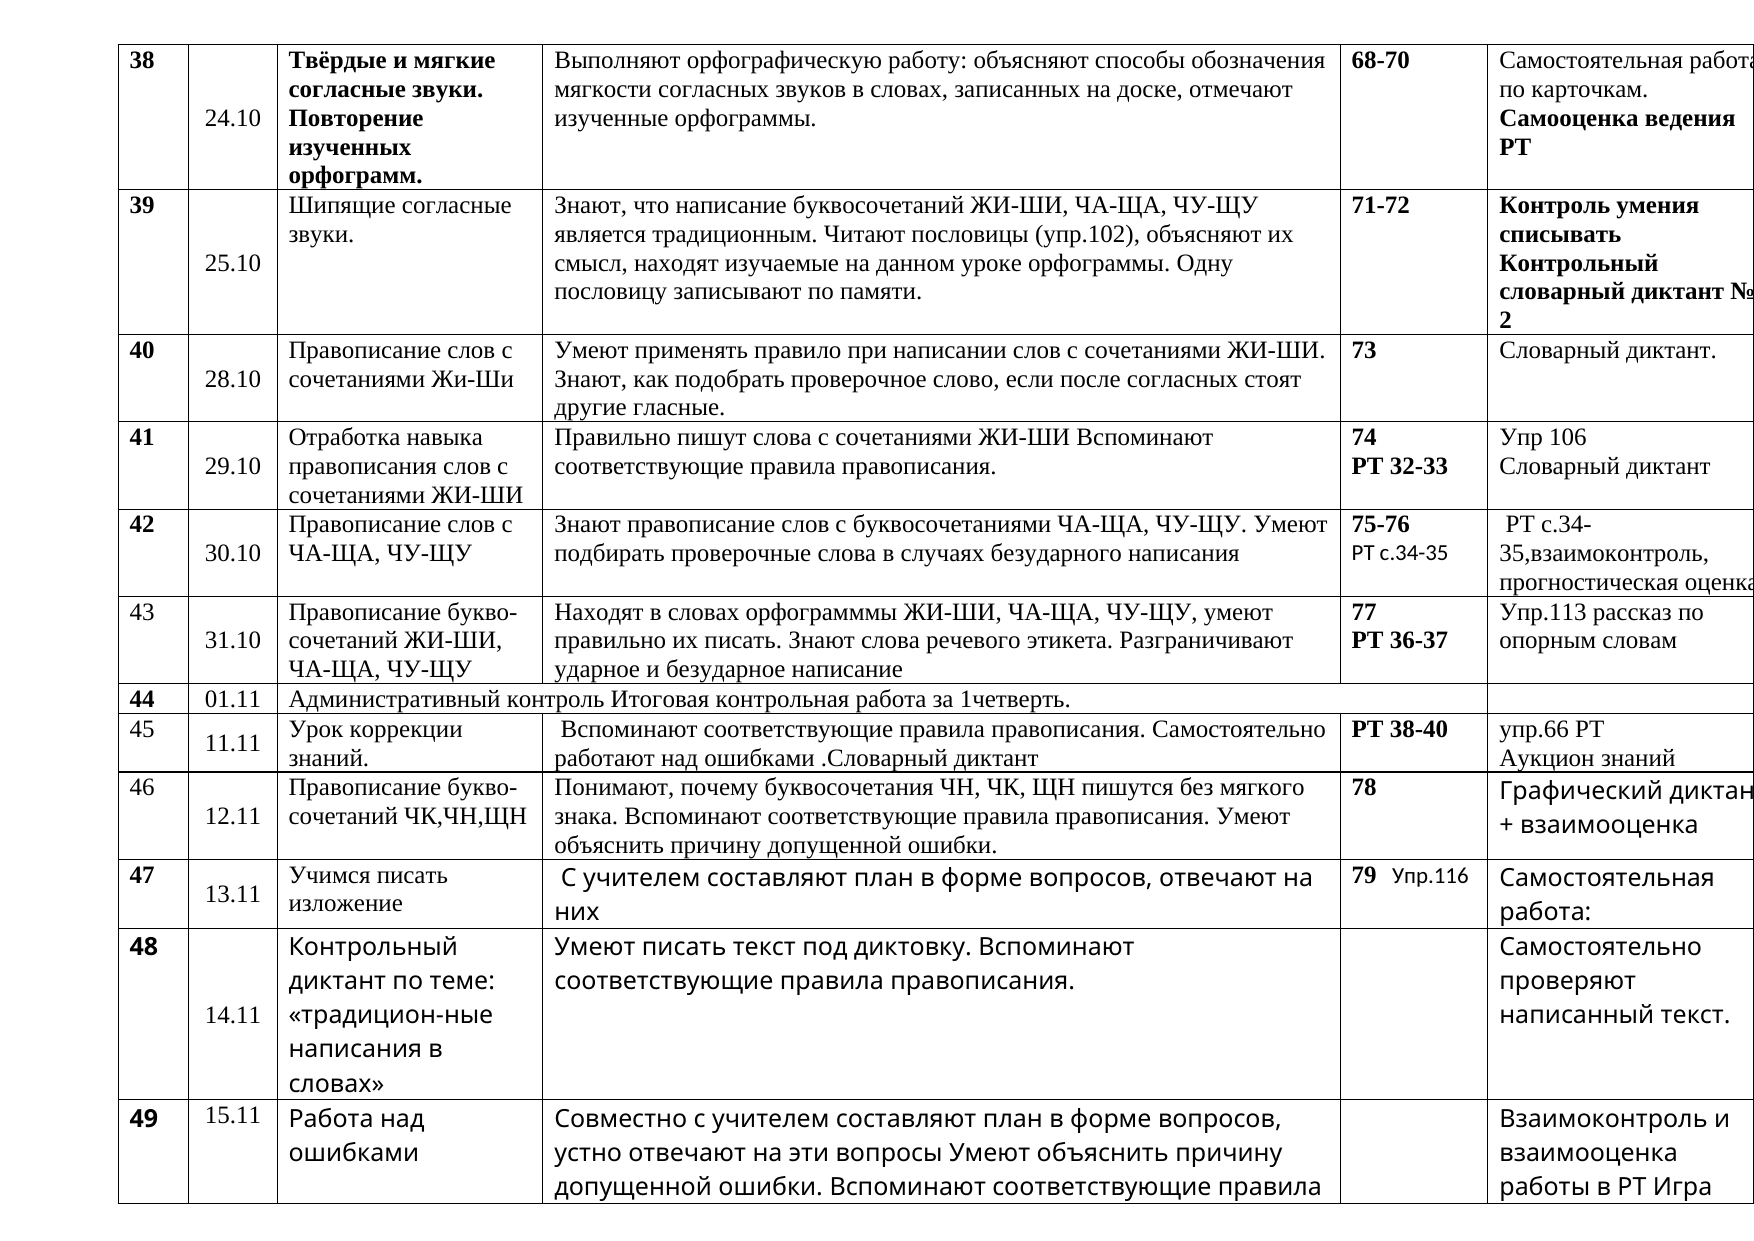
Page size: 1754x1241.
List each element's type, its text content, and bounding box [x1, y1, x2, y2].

table_cell Правописание букво-сочетаний ЖИ-ШИ, ЧА-ЩА, ЧУ-ЩУ [278, 597, 542, 683]
table_cell Правописание слов с ЧА-ЩА, ЧУ-ЩУ [278, 510, 542, 596]
table_cell 41 [119, 422, 188, 508]
table_cell 12.11 [189, 773, 277, 859]
table_cell Твёрдые и мягкие согласные звуки. Повторение изученных орфограмм. [278, 45, 542, 189]
table_cell РТ 38-40 [1341, 714, 1487, 771]
table_cell Находят в словах орфограмммы ЖИ-ШИ, ЧА-ЩА, ЧУ-ЩУ, умеют правильно их писать. Знают слова речевого этикета. Разграничивают ударное и безударное написание [543, 597, 1340, 683]
table_cell Правильно пишут слова с сочетаниями ЖИ-ШИ Вспоминают соответствующие правила правописания. [543, 422, 1340, 508]
table_cell 29.10 [189, 422, 277, 508]
table_cell 40 [119, 335, 188, 421]
table_cell Самостоятельно проверяют написанный текст. [1488, 929, 1753, 1099]
table_cell 11.11 [189, 714, 277, 771]
table_cell Выполняют орфографическую работу: объясняют способы обозначения мягкости согласных звуков в словах, записанных на доске, отмечают изученные орфограммы. [543, 45, 1340, 189]
table_cell 44 [119, 684, 188, 713]
table_cell 49 [119, 1100, 188, 1202]
table_cell 13.11 [189, 860, 277, 928]
table_cell Знают, что написание буквосочетаний ЖИ-ШИ, ЧА-ЩА, ЧУ-ЩУ является традиционным. Читают пословицы (упр.102), объясняют их смысл, находят изучаемые на данном уроке орфограммы. Одну пословицу записывают по памяти. [543, 190, 1340, 334]
table_cell Учимся писать изложение [278, 860, 542, 928]
table_cell 48 [119, 929, 188, 1099]
table_cell 25.10 [189, 190, 277, 334]
table_cell 24.10 [189, 45, 277, 189]
table_cell 77 РТ 36-37 [1341, 597, 1487, 683]
table_cell Правописание букво-сочетаний ЧК,ЧН,ЩН [278, 773, 542, 859]
table_cell 78 [1341, 773, 1487, 859]
table_cell 47 [119, 860, 188, 928]
table_cell Графический диктант + взаимооценка [1488, 773, 1753, 859]
table_cell Отработка навыка правописания слов с сочетаниями ЖИ-ШИ [278, 422, 542, 508]
table_cell 75-76 РТ с.34-35 [1341, 510, 1487, 596]
table_cell Урок коррекции знаний. [278, 714, 542, 771]
table_cell 74 РТ 32-33 [1341, 422, 1487, 508]
table_cell 31.10 [189, 597, 277, 683]
table_cell 68-70 [1341, 45, 1487, 189]
table_cell упр.66 РТ Аукцион знаний [1488, 714, 1753, 771]
table_cell 39 [119, 190, 188, 334]
table_cell 73 [1341, 335, 1487, 421]
table_cell Шипящие согласные звуки. [278, 190, 542, 334]
table_cell [1341, 1100, 1487, 1202]
table_cell Умеют применять правило при написании слов с сочетаниями ЖИ-ШИ. Знают, как подобрать проверочное слово, если после согласных стоят другие гласные. [543, 335, 1340, 421]
table_cell [1488, 684, 1753, 713]
table_cell РТ с.34-35,взаимоконтроль, прогностическая оценка [1488, 510, 1753, 596]
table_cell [1488, 1100, 1753, 1202]
table_cell Самостоятельная работа по карточкам. Самооценка ведения РТ [1488, 45, 1753, 189]
table_cell 79 Упр.116 [1341, 860, 1487, 928]
table_cell Знают правописание слов с буквосочетаниями ЧА-ЩА, ЧУ-ЩУ. Умеют подбирать проверочные слова в случаях безударного написания [543, 510, 1340, 596]
table_cell Словарный диктант. [1488, 335, 1753, 421]
table_cell 43 [119, 597, 188, 683]
table_cell 14.11 [189, 929, 277, 1099]
table_cell Правописание слов с сочетаниями Жи-Ши [278, 335, 542, 421]
table_cell 71-72 [1341, 190, 1487, 334]
table_cell 42 [119, 510, 188, 596]
table_cell 30.10 [189, 510, 277, 596]
table_cell 38 [119, 45, 188, 189]
table_cell Упр.113 рассказ по опорным словам [1488, 597, 1753, 683]
table_cell 01.11 [189, 684, 277, 713]
table_cell 46 [119, 773, 188, 859]
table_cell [543, 1100, 1340, 1202]
table_cell Работа над ошибками [278, 1100, 542, 1202]
table_cell Умеют писать текст под диктовку. Вспоминают соответствующие правила правописания. [543, 929, 1340, 1099]
table_cell Понимают, почему буквосочетания ЧН, ЧК, ЩН пишутся без мягкого знака. Вспоминают соответствующие правила правописания. Умеют объяснить причину допущенной ошибки. [543, 773, 1340, 859]
table_cell Вспоминают соответствующие правила правописания. Самостоятельно работают над ошибками .Словарный диктант [543, 714, 1340, 771]
table_cell Самостоятельная работа: [1488, 860, 1753, 928]
table_cell Контрольный диктант по теме: «традицион-ные написания в словах» [278, 929, 542, 1099]
table_cell Административный контроль Итоговая контрольная работа за 1четверть. [278, 684, 1487, 713]
table_cell Контроль умения списывать Контрольный словарный диктант № 2 [1488, 190, 1753, 334]
table_cell С учителем составляют план в форме вопросов, отвечают на них [543, 860, 1340, 928]
table_cell 28.10 [189, 335, 277, 421]
table_cell 45 [119, 714, 188, 771]
table_cell [1341, 929, 1487, 1099]
table_cell 15.11 [189, 1100, 277, 1202]
table_cell Упр 106 Словарный диктант [1488, 422, 1753, 508]
